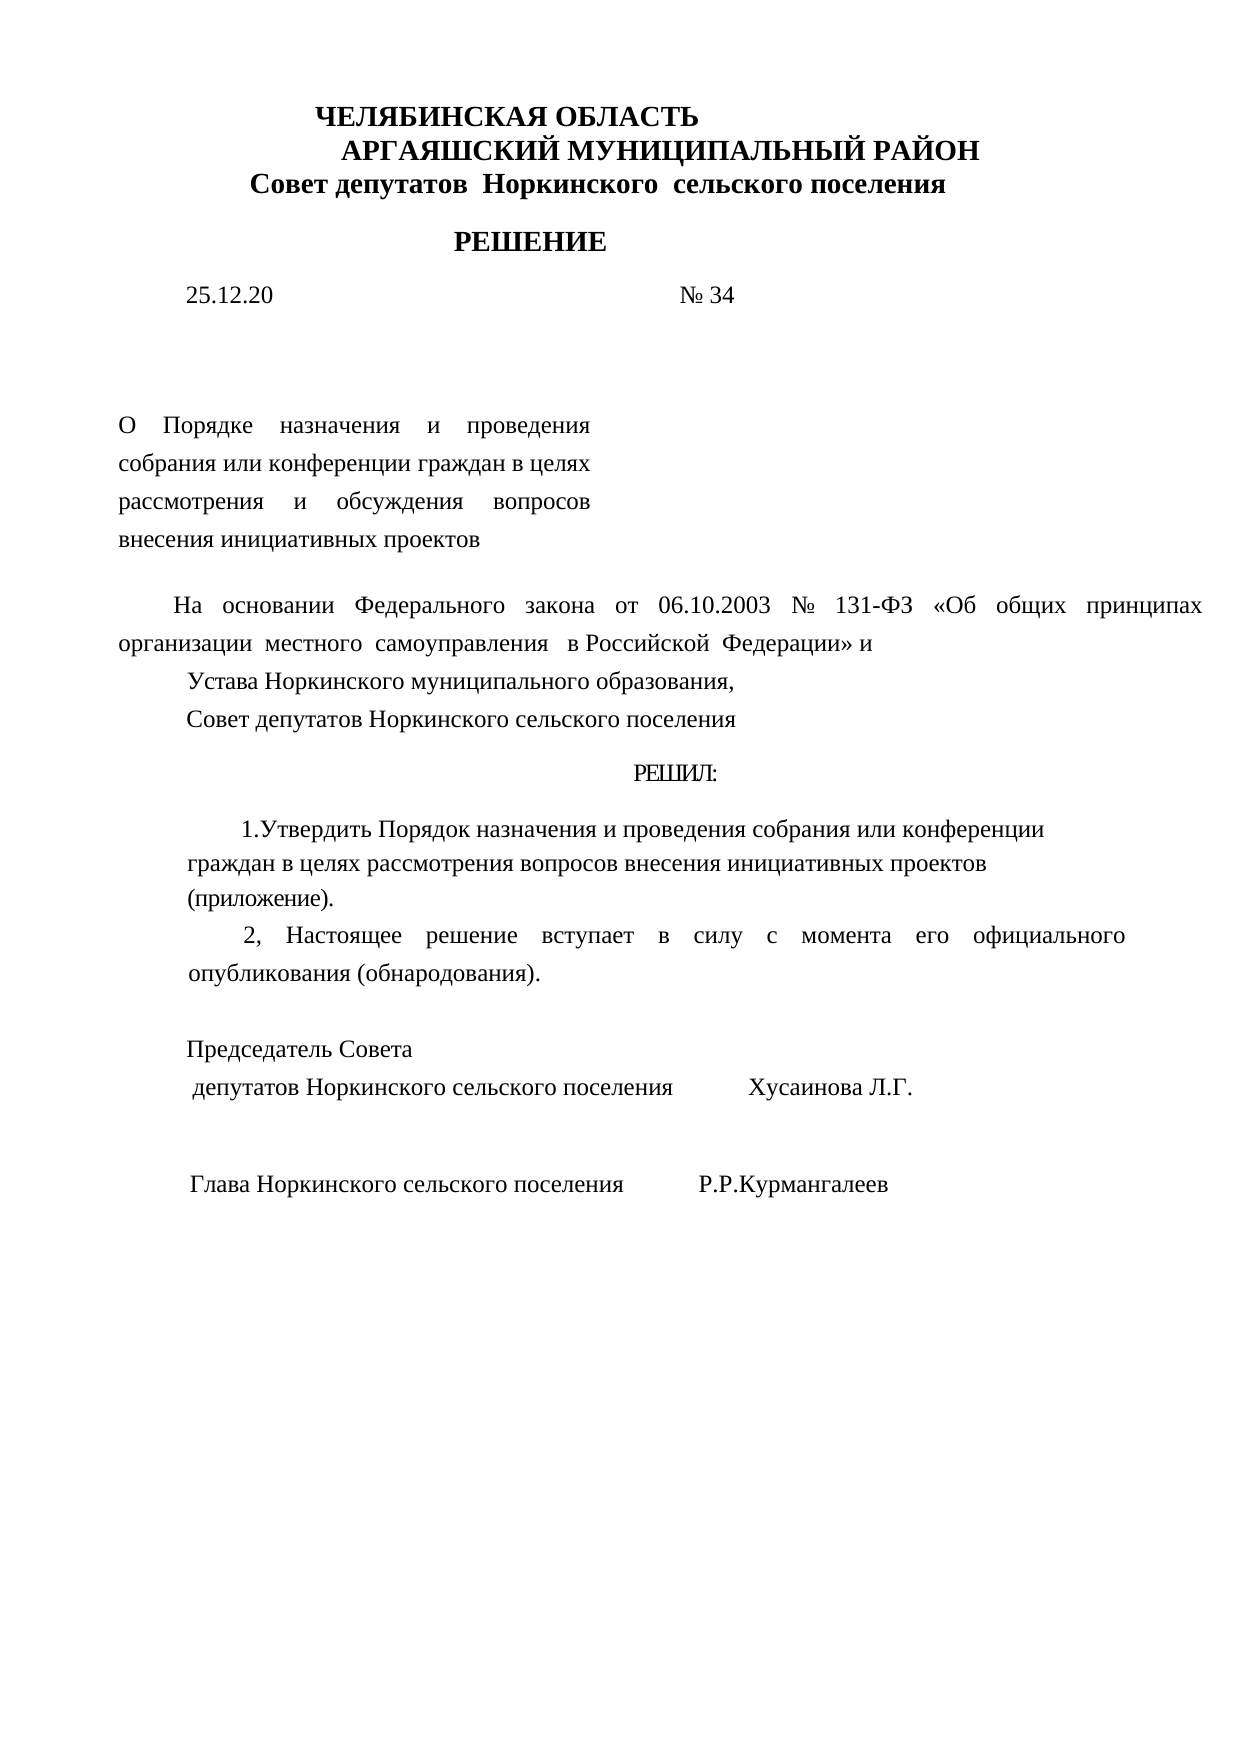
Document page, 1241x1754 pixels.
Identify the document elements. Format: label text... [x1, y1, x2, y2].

text Устава Норкинского муниципального образования, [187, 659, 1203, 697]
text Председатель Совета [186, 1027, 1203, 1065]
text Глава Норкинского сельского поселения Р.Р.Курмангалеев [189, 1169, 1203, 1198]
text О Порядке назначения и проведения собрания или конференции граждан в целях рассмотрения и обсуждения вопросов внесения инициативных проектов [118, 403, 591, 555]
text На основании Федерального закона от 06.10.2003 № 131-ФЗ «Об общих принципах организации местного самоуправления в Российской Федерации» и [118, 583, 1203, 659]
text 2, Настоящее решение вступает в силу с момента его официального опубликования (обнародования). [188, 913, 1127, 989]
text РЕШИЛ: [633, 758, 1203, 787]
text АРГАЯШСКИЙ МУНИЦИПАЛЬНЫЙ РАЙОН [118, 133, 1203, 166]
text депутатов Норкинского сельского поселения Хусаинова Л.Г. [186, 1065, 1203, 1103]
text Совет депутатов Норкинского сельского поселения [118, 166, 1203, 200]
text ЧЕЛЯБИНСКАЯ ОБЛАСТЬ [118, 99, 1203, 133]
text 1.Утвердить Порядок назначения и проведения собрания или конференции граждан в целях рассмотрения вопросов внесения инициативных проектов (приложение). [187, 809, 1127, 913]
text Совет депутатов Норкинского сельского поселения [186, 697, 1203, 735]
text РЕШЕНИЕ [118, 224, 1203, 257]
text 25.12.20 № 34 [186, 280, 1203, 309]
